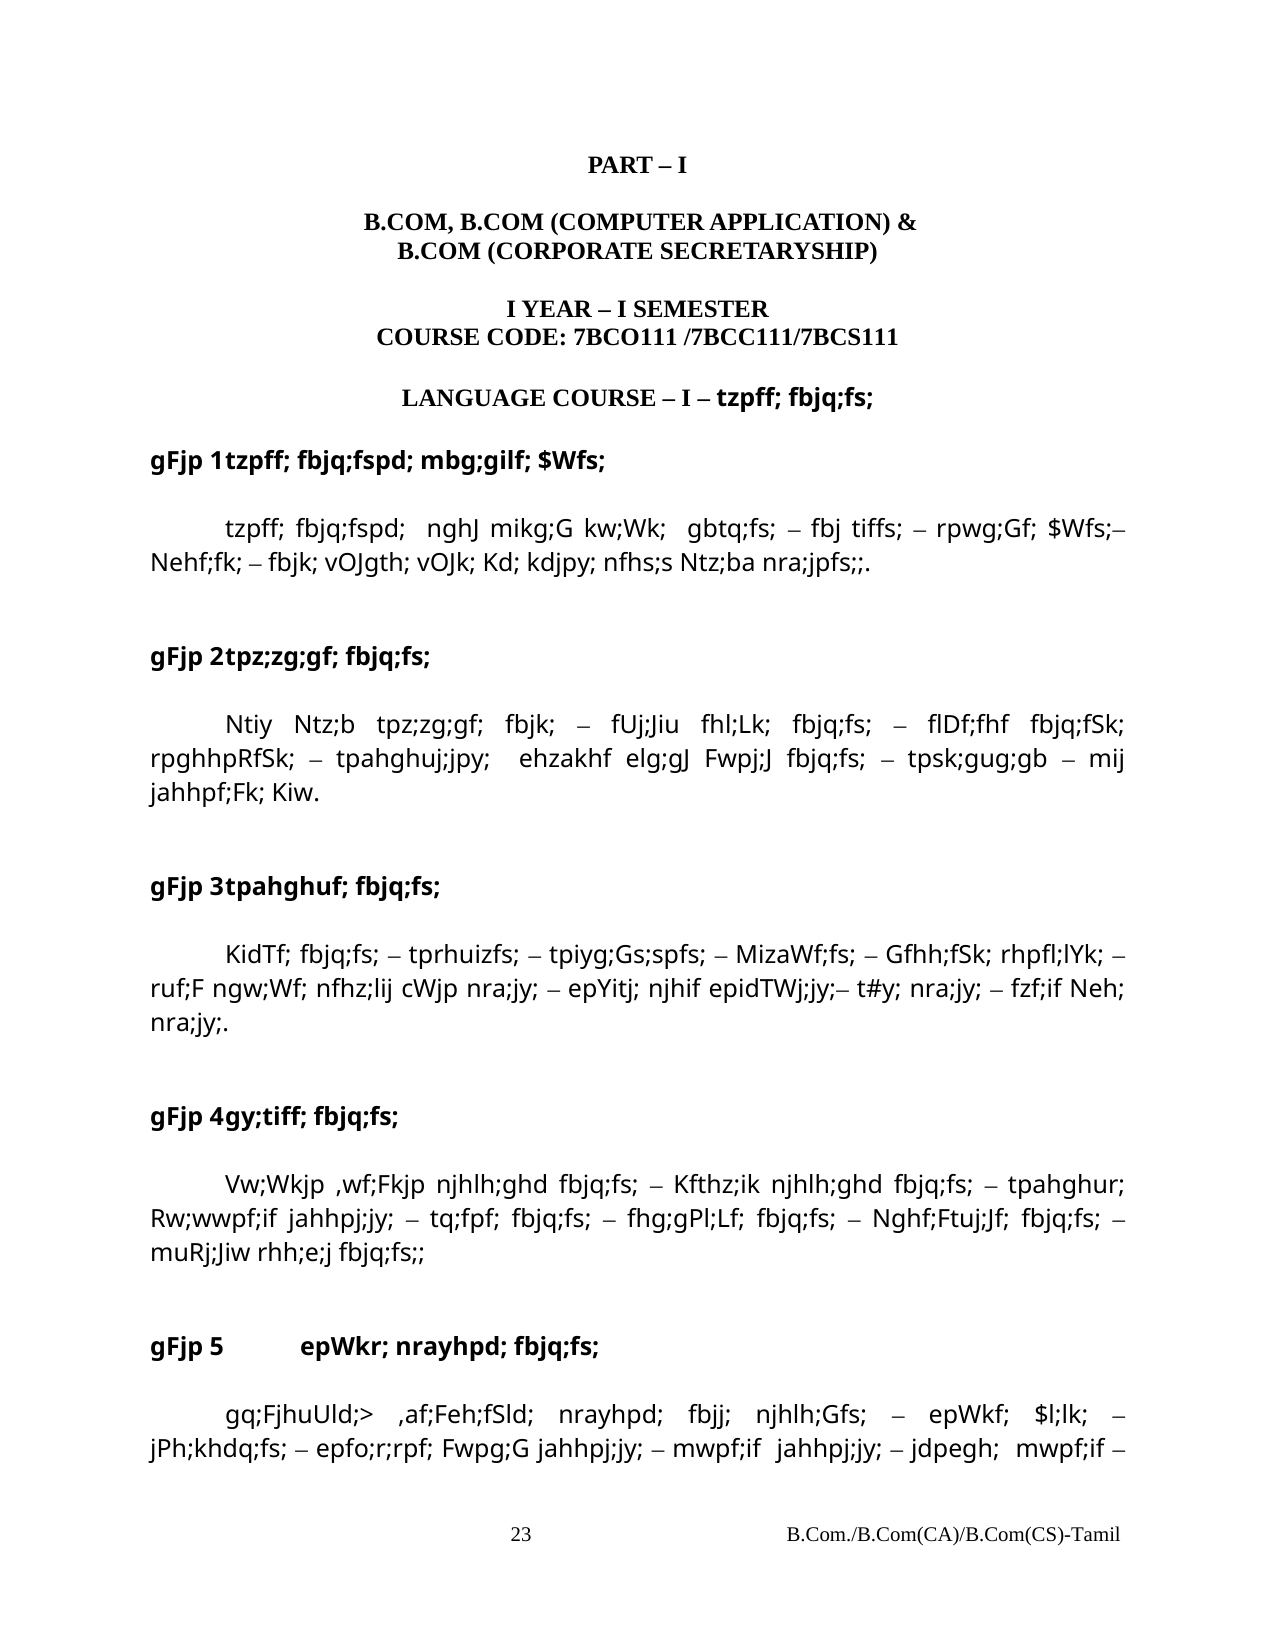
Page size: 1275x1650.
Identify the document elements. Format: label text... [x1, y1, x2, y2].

subtitle B.COM, B.COM (COMPUTER APPLICATION) & [150, 207, 1125, 236]
text tzpff; fbjq;fspd; nghJ mikg;G kw;Wk; gbtq;fs; – fbj tiffs; – rpwg;Gf; $Wfs;– Nehf;fk; – fbjk; vOJgth; vOJk; Kd; kdjpy; nfhs;s Ntz;ba nra;jpfs;;. [150, 511, 1125, 579]
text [150, 1396, 1125, 1464]
subtitle B.COM (CORPORATE SECRETARYSHIP) [150, 236, 1125, 265]
text COURSE CODE: 7BCO111 /7BCC111/7BCS111 [150, 322, 1125, 351]
text Ntiy Ntz;b tpz;zg;gf; fbjk; – fUj;Jiu fhl;Lk; fbjq;fs; – flDf;fhf fbjq;fSk; rpghhpRfSk; – tpahghuj;jpy; ehzakhf elg;gJ Fwpj;J fbjq;fs; – tpsk;gug;gb – mij jahhpf;Fk; Kiw. [150, 707, 1125, 809]
text Vw;Wkjp ,wf;Fkjp njhlh;ghd fbjq;fs; – Kfthz;ik njhlh;ghd fbjq;fs; – tpahghur; Rw;wwpf;if jahhpj;jy; – tq;fpf; fbjq;fs; – fhg;gPl;Lf; fbjq;fs; – Nghf;Ftuj;Jf; fbjq;fs; – muRj;Jiw rhh;e;j fbjq;fs;; [150, 1167, 1125, 1269]
text gFjp 1 tzpff; fbjq;fspd; mbg;gilf; $Wfs; [150, 443, 1125, 477]
text gFjp 2 tpz;zg;gf; fbjq;fs; [150, 639, 1125, 673]
text KidTf; fbjq;fs; – tprhuizfs; – tpiyg;Gs;spfs; – MizaWf;fs; – Gfhh;fSk; rhpfl;lYk; – ruf;F ngw;Wf; nfhz;lij cWjp nra;jy; – epYitj; njhif epidTWj;jy;– t#y; nra;jy; – fzf;if Neh; nra;jy;. [150, 937, 1125, 1039]
text gFjp 3 tpahghuf; fbjq;fs; [150, 868, 1125, 903]
subtitle LANGUAGE COURSE – i – tzpff; fbjq;fs; [150, 380, 1125, 414]
subtitle I YEAR – I SEMESTER [150, 294, 1125, 322]
subtitle PART – I [150, 150, 1125, 179]
text gFjp 5 epWkr; nrayhpd; fbjq;fs; [150, 1328, 1125, 1362]
text gFjp 4 gy;tiff; fbjq;fs; [150, 1098, 1125, 1132]
